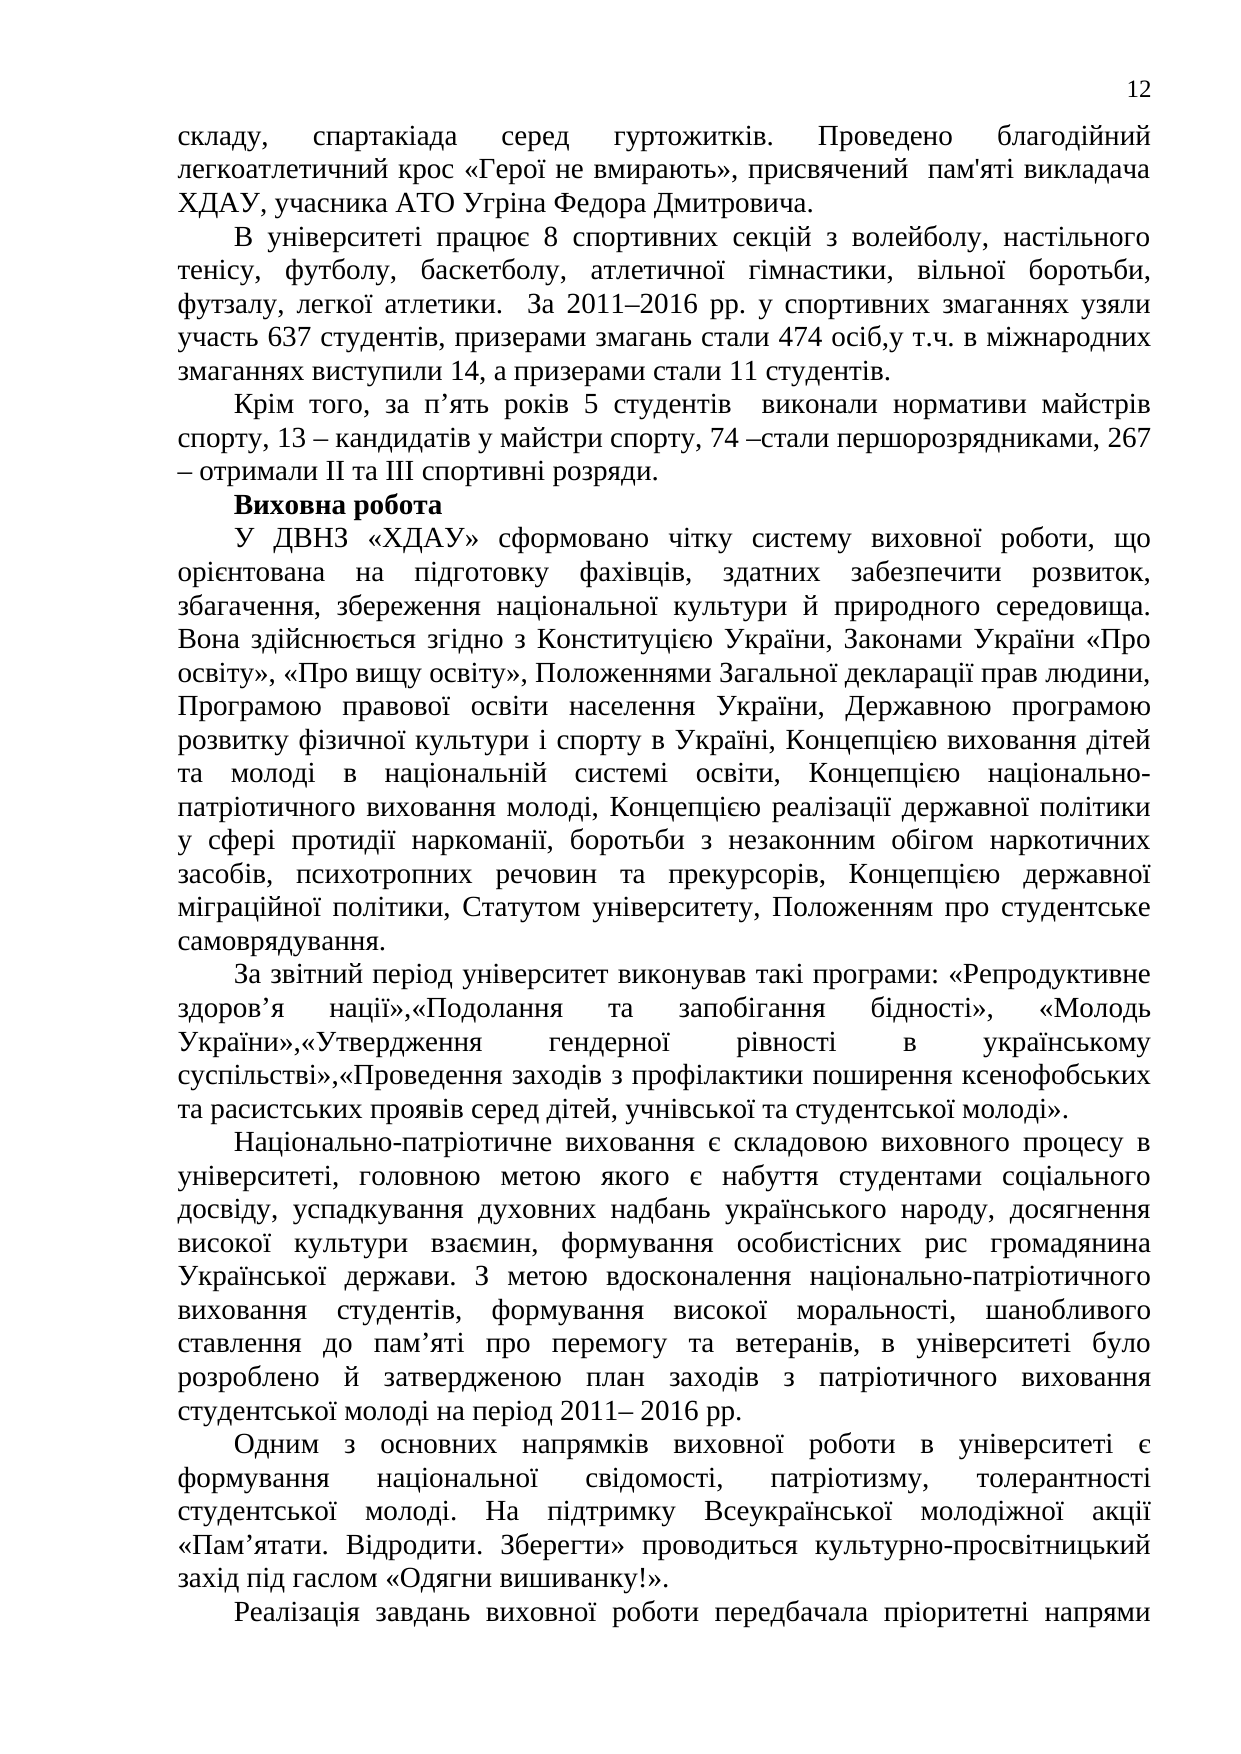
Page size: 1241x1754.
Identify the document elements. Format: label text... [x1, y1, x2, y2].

text Національно-патріотичне виховання є складовою виховного процесу в університеті, головною метою якого є набуття студентами соціального досвіду, успадкування духовних надбань українського народу, досягнення високої культури взаємин, формування особистісних рис громадянина Української держави. З метою вдосконалення національно-патріотичного виховання студентів, формування високої моральності, шанобливого ставлення до пам’яті про перемогу та ветеранів, в університеті було розроблено й затвердженою план заходів з патріотичного виховання студентської молоді на період 2011– 2016 рр. [177, 1124, 1152, 1426]
text Виховна робота [177, 487, 1152, 521]
text За звітний період університет виконував такі програми: «Репродуктивне здоров’я нації»,«Подолання та запобігання бідності», «Молодь України»,«Утвердження гендерної рівності в українському суспільстві»,«Проведення заходів з профілактики поширення ксенофобських та расистських проявів серед дітей, учнівської та студентської молоді». [177, 957, 1152, 1124]
text У ДВНЗ «ХДАУ» сформовано чітку систему виховної роботи, що орієнтована на підготовку фахівців, здатних забезпечити розвиток, збагачення, збереження національної культури й природного середовища. Вона здійснюється згідно з Конституцією України, Законами України «Про освіту», «Про вищу освіту», Положеннями Загальної декларації прав людини, Програмою правової освіти населення України, Державною програмою розвитку фізичної культури і спорту в Україні, Концепцією виховання дітей та молоді в національній системі освіти, Концепцією національно-патріотичного виховання молоді, Концепцією реалізації державної політики у сфері протидії наркоманії, боротьби з незаконним обігом наркотичних засобів, психотропних речовин та прекурсорів, Концепцією державної міграційної політики, Статутом університету, Положенням про студентське самоврядування. [177, 521, 1152, 957]
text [177, 1594, 1152, 1627]
text Одним з основних напрямків виховної роботи в університеті є формування національної свідомості, патріотизму, толерантності студентської молоді. На підтримку Всеукраїнської молодіжної акції «Пам’ятати. Відродити. Зберегти» проводиться культурно-просвітницький захід під гаслом «Одягни вишиванку!». [177, 1426, 1152, 1594]
text Крім того, за п’ять років 5 студентів виконали нормативи майстрів спорту, 13 – кандидатів у майстри спорту, 74 –стали першорозрядниками, 267 – отримали ІІ та ІІІ спортивні розряди. [177, 386, 1152, 487]
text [177, 118, 1152, 219]
text В університеті працює 8 спортивних секцій з волейболу, настільного тенісу, футболу, баскетболу, атлетичної гімнастики, вільної боротьби, футзалу, легкої атлетики. За 2011–2016 рр. у спортивних змаганнях узяли участь 637 студентів, призерами змагань стали 474 осіб,у т.ч. в міжнародних змаганнях виступили 14, а призерами стали 11 студентів. [177, 219, 1152, 386]
